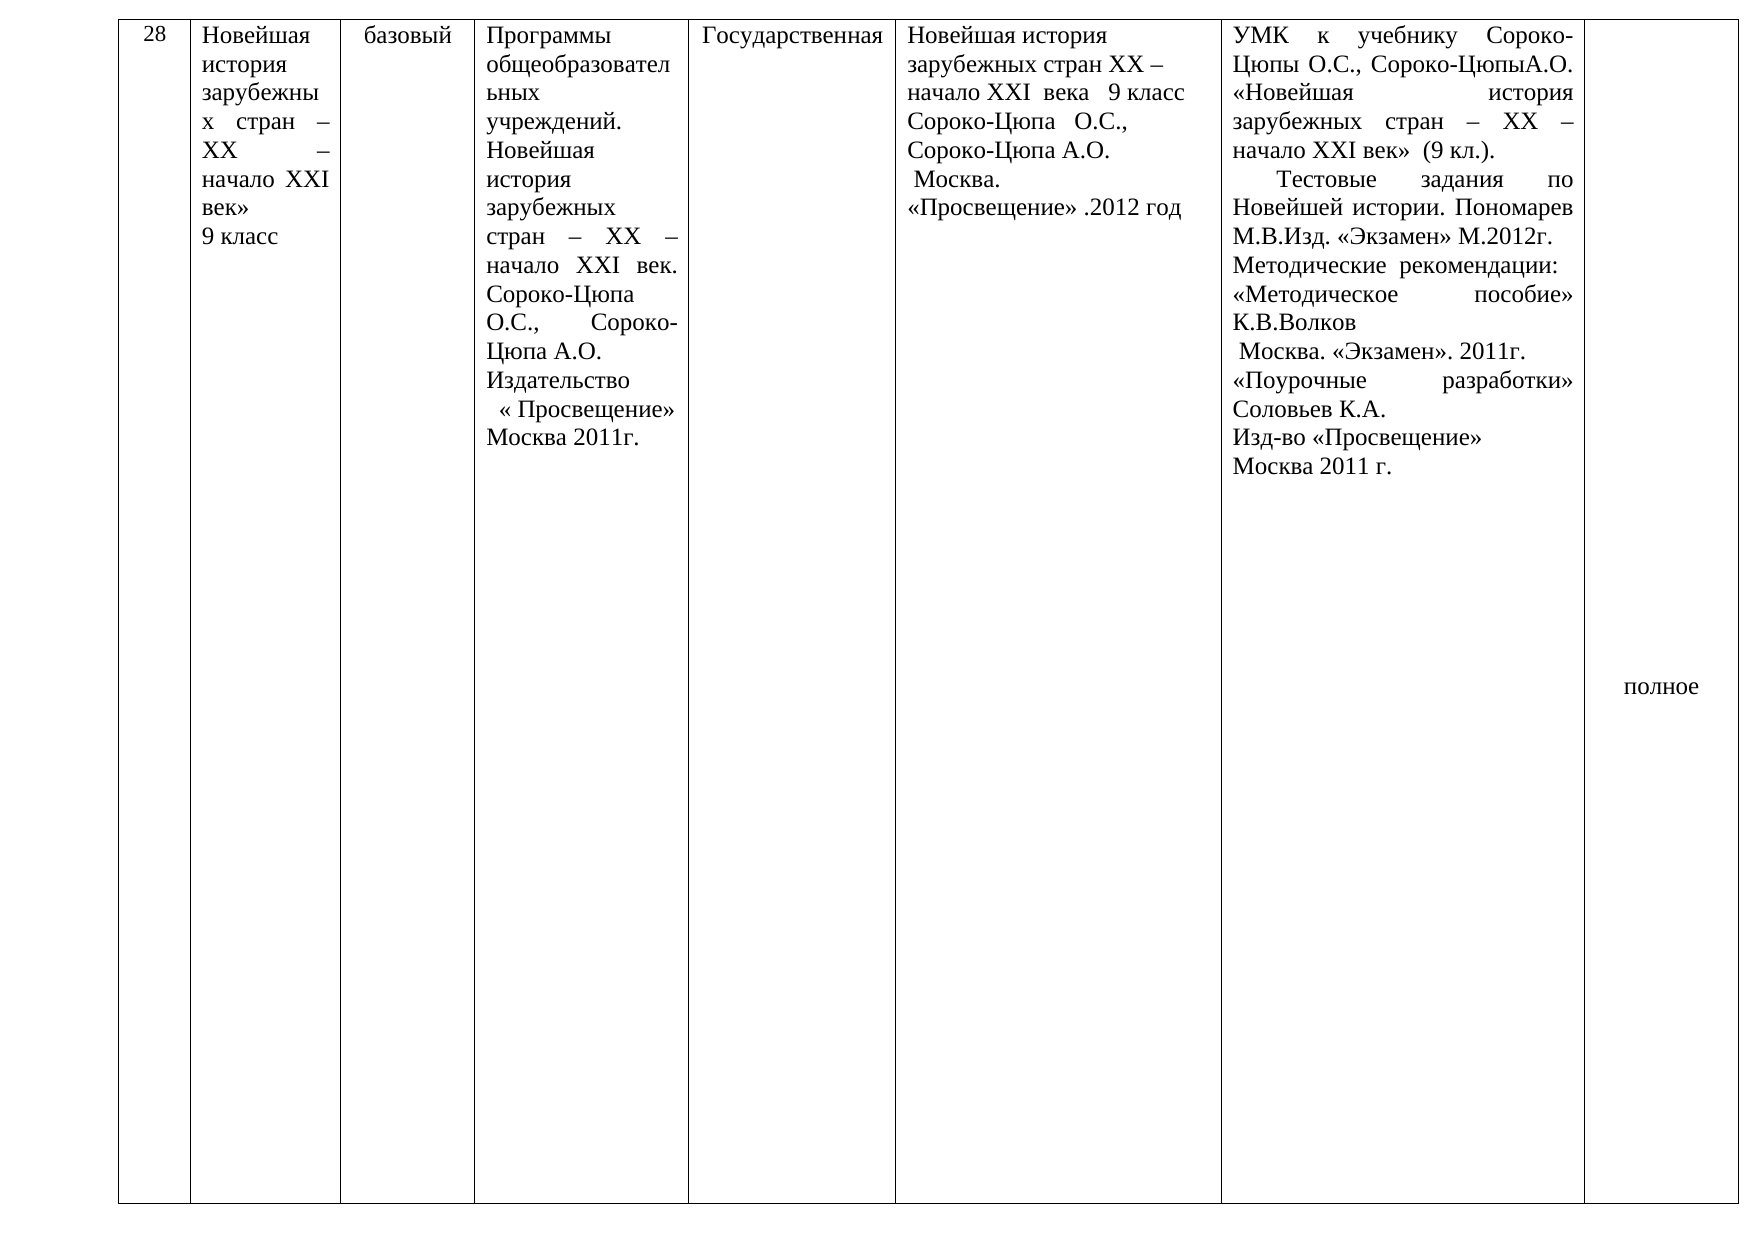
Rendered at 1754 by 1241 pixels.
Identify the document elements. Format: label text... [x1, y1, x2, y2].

table_cell базовый [341, 20, 474, 1203]
table_cell полное [1585, 20, 1738, 1203]
table_cell Новейшая история зарубежных стран ХХ – начало ХХI века 9 класс Сороко-Цюпа О.С., Сороко-Цюпа А.О. Москва. «Просвещение» .2012 год [896, 20, 1221, 1203]
table_cell Программы общеобразовательных учреждений. Новейшая история зарубежных стран – XX – начало XXI век. Сороко-Цюпа О.С., Сороко-Цюпа А.О. Издательство « Просвещение» Москва 2011г. [475, 20, 688, 1203]
table_cell Новейшая история зарубежных стран – XX – начало XXI век» 9 класс [191, 20, 340, 1203]
table_cell Государственная [689, 20, 895, 1203]
table_cell УМК к учебнику Сороко-Цюпы О.С., Сороко-ЦюпыА.О. «Новейшая история зарубежных стран – XX – начало XXI век» (9 кл.). Тестовые задания по Новейшей истории. Пономарев М.В.Изд. «Экзамен» М.2012г. Методические рекомендации: «Методическое пособие» К.В.Волков Москва. «Экзамен». 2011г. «Поурочные разработки» Соловьев К.А. Изд-во «Просвещение» Москва 2011 г. [1222, 20, 1584, 1203]
table_cell 28 [119, 20, 190, 1203]
